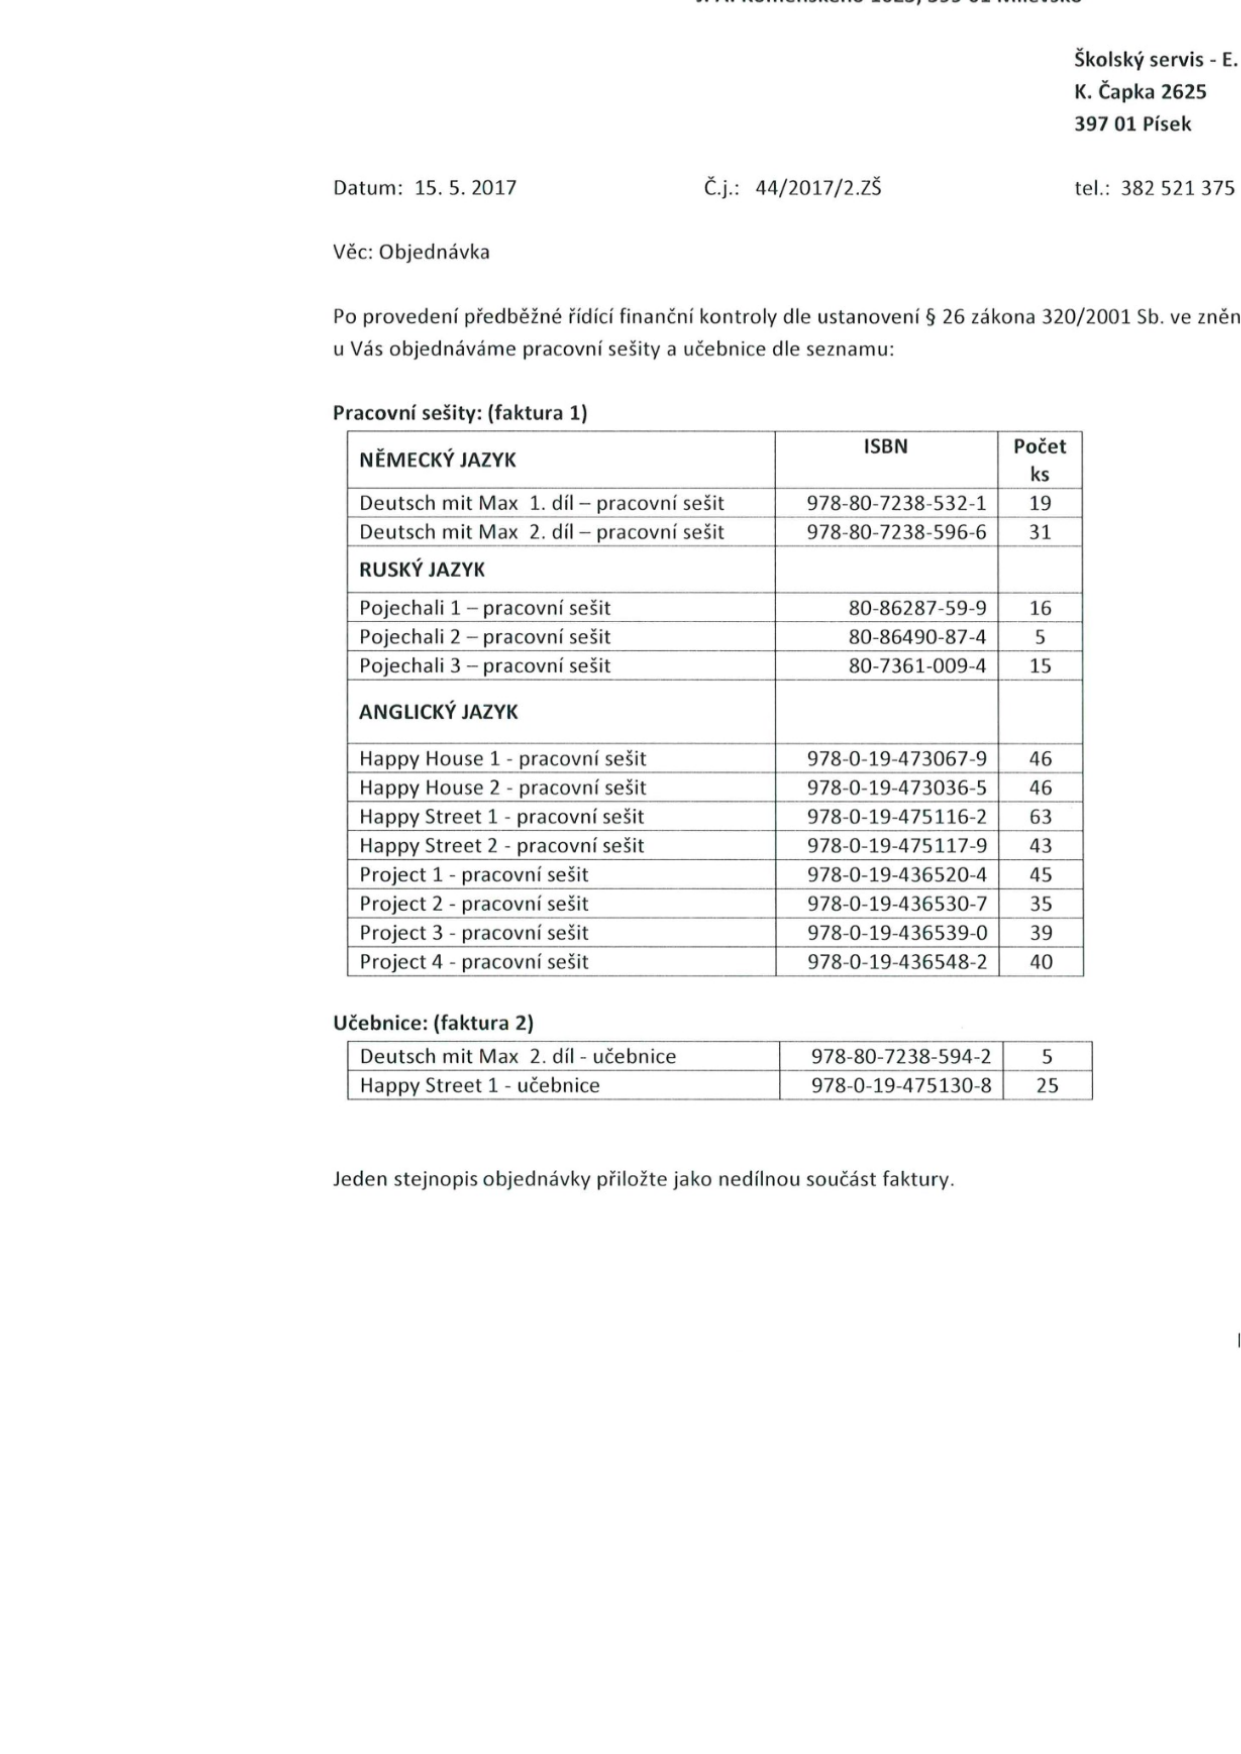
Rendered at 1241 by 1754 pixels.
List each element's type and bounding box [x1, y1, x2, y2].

picture [258, 0, 1241, 1497]
